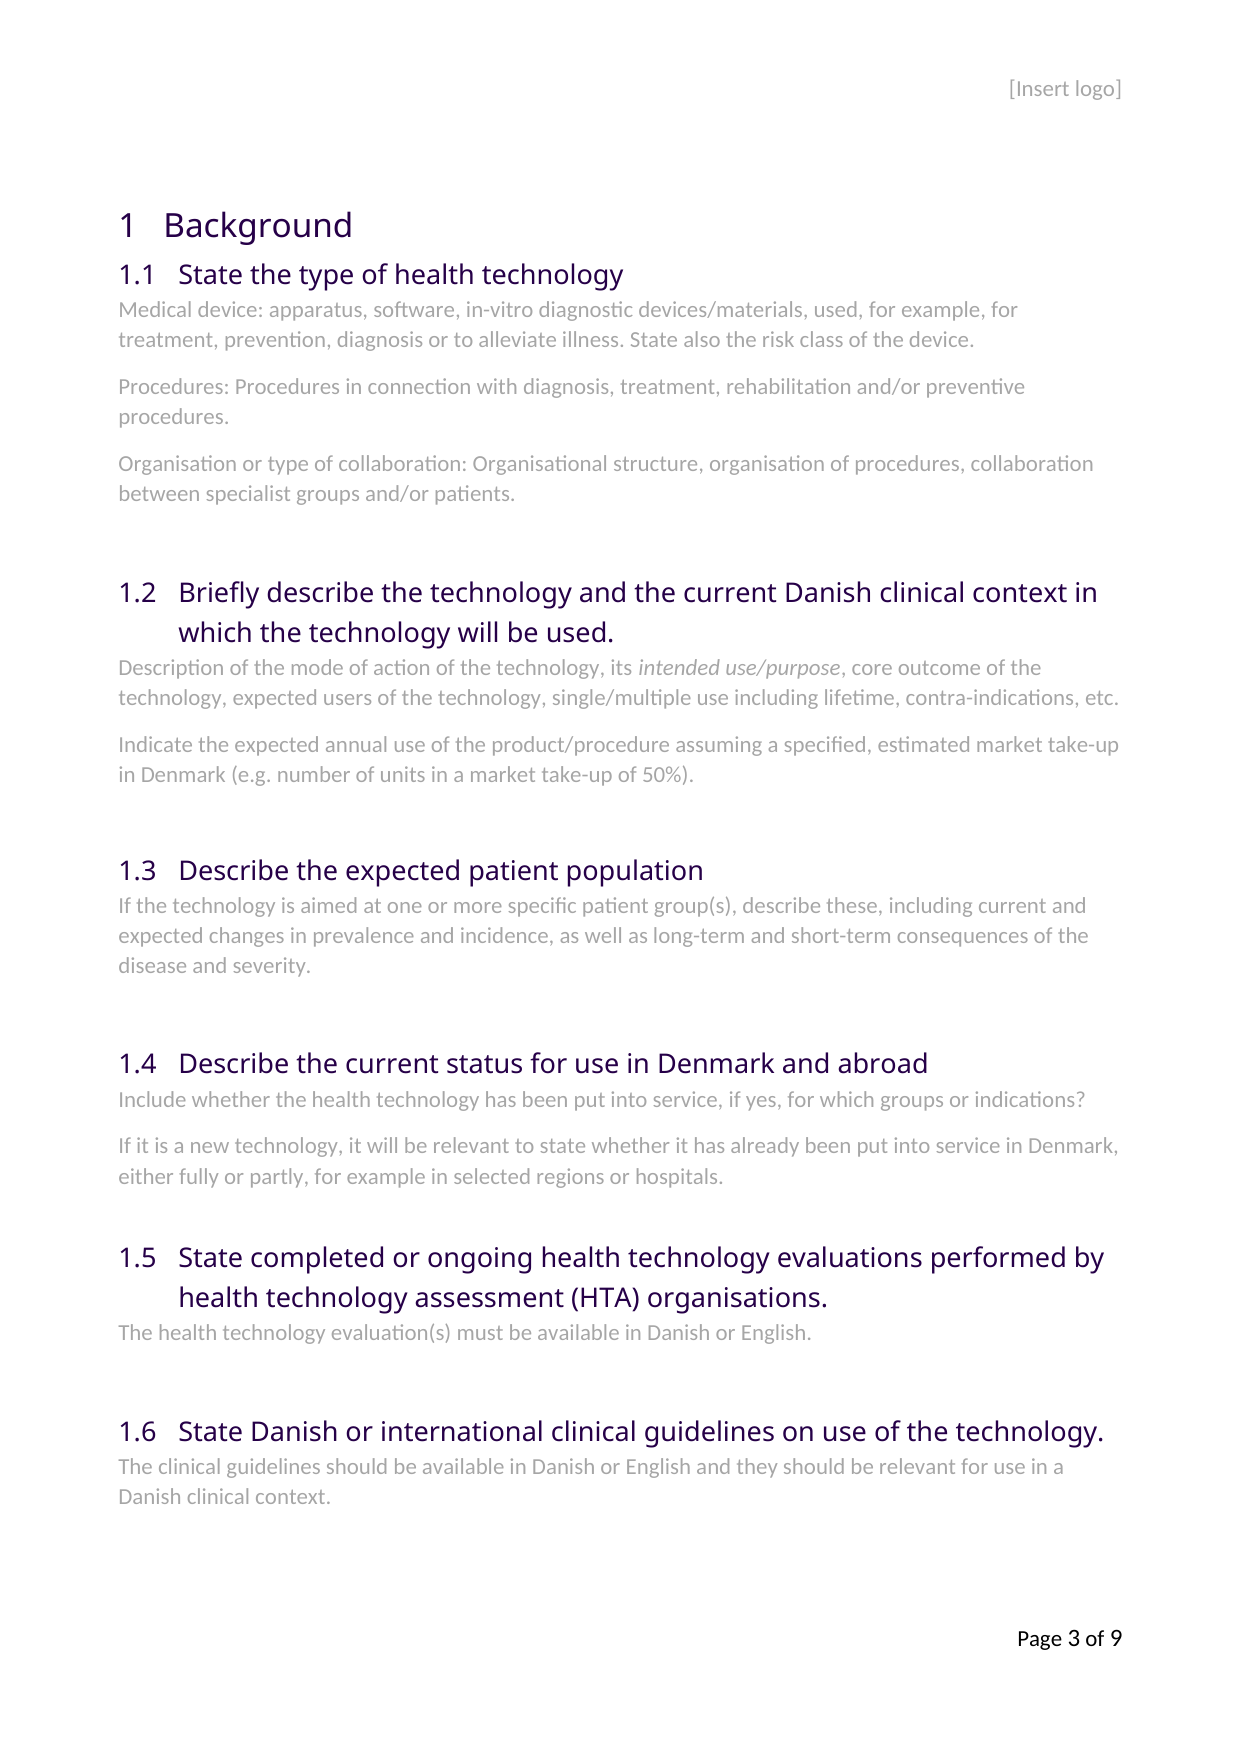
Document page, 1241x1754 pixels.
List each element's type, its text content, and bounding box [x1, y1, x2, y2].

text Organisation or type of collaboration: Organisational structure, organisation of procedures, collaboration between specialist groups and/or patients. [118, 449, 1122, 507]
text Description of the mode of action of the technology, its intended use/purpose, core outcome of the technology, expected users of the technology, single/multiple use including lifetime, contra-indications, etc. [118, 653, 1122, 711]
subtitle Describe the current status for use in Denmark and abroad [118, 1045, 1122, 1082]
subtitle State completed or ongoing health technology evaluations performed by health technology assessment (HTA) organisations. [118, 1239, 1122, 1316]
text If it is a new technology, it will be relevant to state whether it has already been put into service in Denmark, either fully or partly, for example in selected regions or hospitals. [118, 1132, 1122, 1220]
text If the technology is aimed at one or more specific patient group(s), describe these, including current and expected changes in prevalence and incidence, as well as long-term and short-term consequences of the disease and severity. [118, 891, 1122, 979]
subtitle Describe the expected patient population [118, 851, 1122, 888]
subtitle Briefly describe the technology and the current Danish clinical context in which the technology will be used. [118, 573, 1122, 650]
subtitle State the type of health technology [118, 255, 1122, 292]
text Procedures: Procedures in connection with diagnosis, treatment, rehabilitation and/or preventive procedures. [118, 372, 1122, 430]
text Indicate the expected annual use of the product/procedure assuming a specified, estimated market take-up in Denmark (e.g. number of units in a market take-up of 50%). [118, 730, 1122, 788]
text The health technology evaluation(s) must be available in Danish or English. [118, 1318, 1122, 1346]
text Medical device: apparatus, software, in-vitro diagnostic devices/materials, used, for example, for treatment, prevention, diagnosis or to alleviate illness. State also the risk class of the device. [118, 295, 1122, 353]
text Include whether the health technology has been put into service, if yes, for which groups or indications? [118, 1085, 1122, 1113]
subtitle Background [118, 202, 1122, 248]
subtitle State Danish or international clinical guidelines on use of the technology. [118, 1412, 1122, 1449]
text The clinical guidelines should be available in Danish or English and they should be relevant for use in a Danish clinical context. [118, 1452, 1122, 1510]
